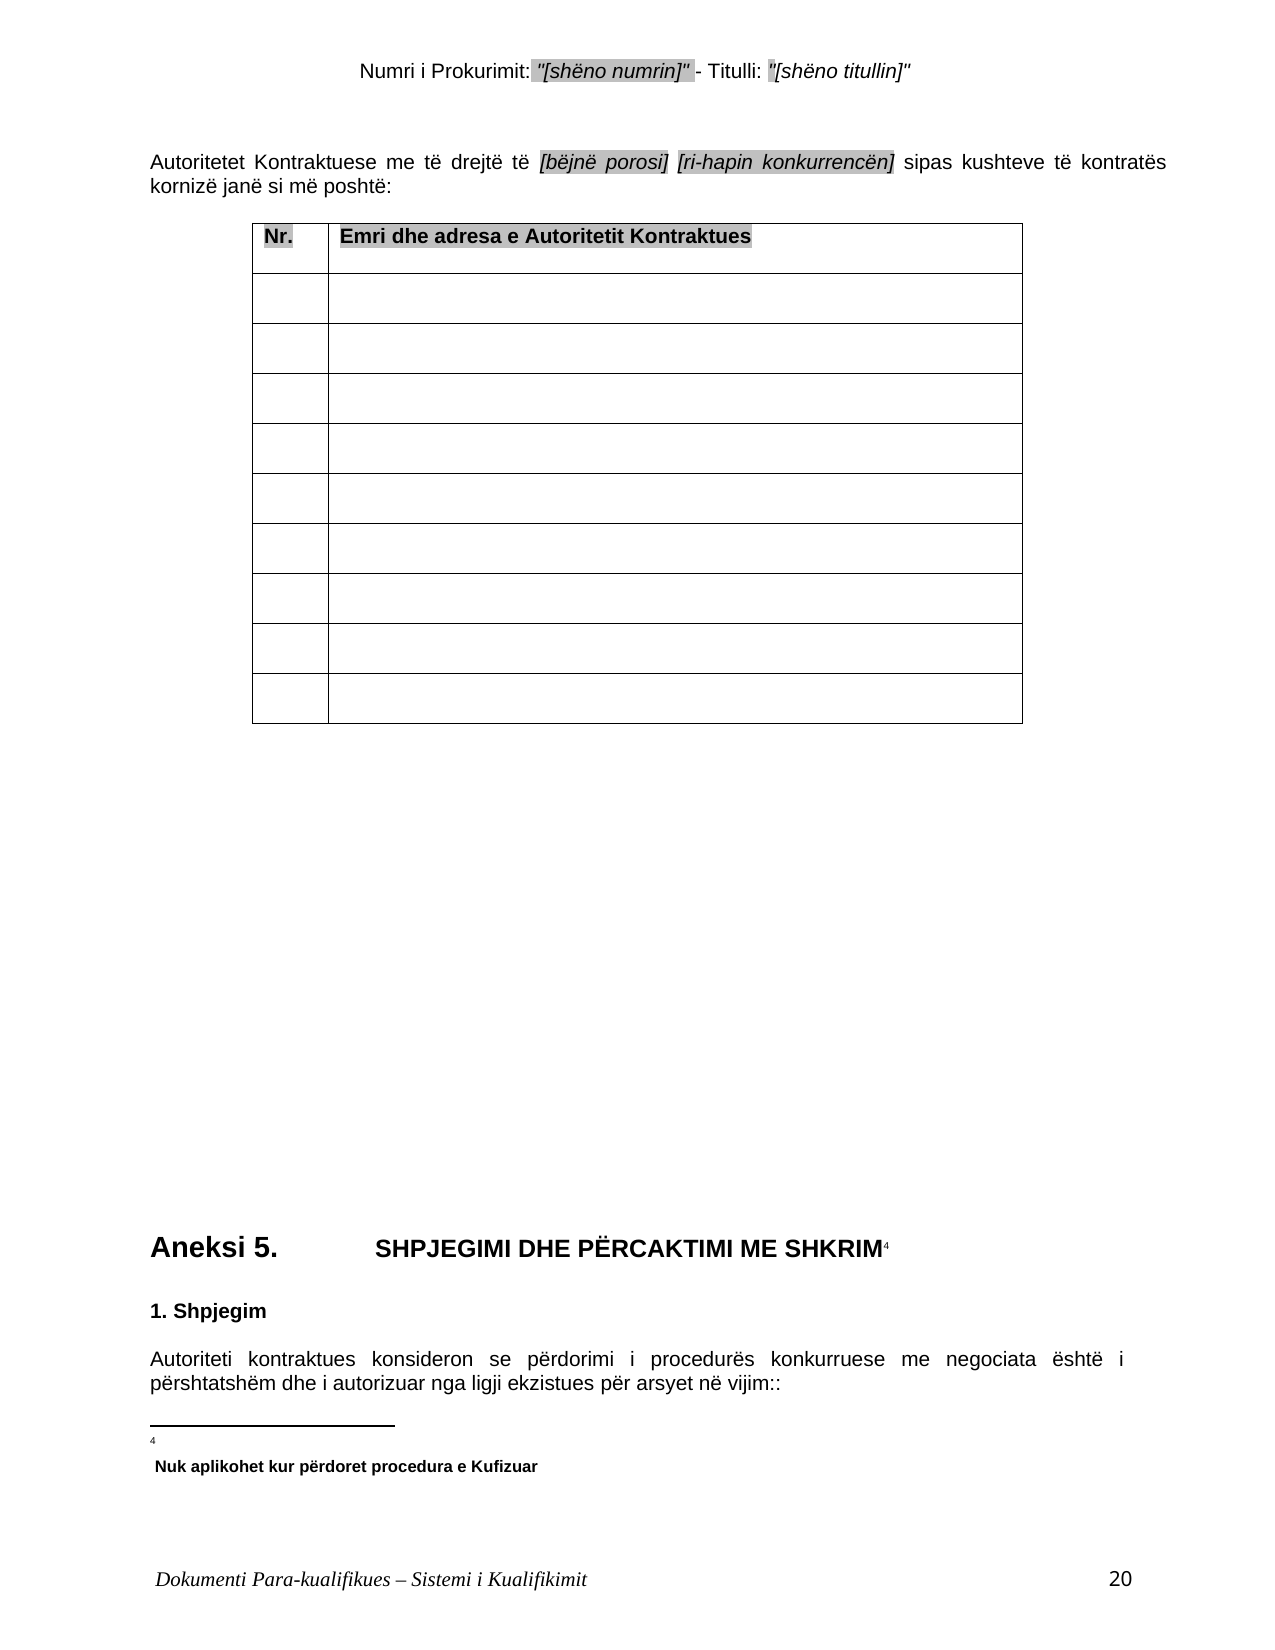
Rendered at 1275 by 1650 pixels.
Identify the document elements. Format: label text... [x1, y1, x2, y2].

table_cell [329, 624, 1022, 673]
table_cell [329, 574, 1022, 623]
table_cell [253, 624, 328, 673]
table_cell [329, 374, 1022, 423]
table_cell [329, 424, 1022, 473]
text 1. Shpjegim [150, 1299, 1140, 1323]
table_cell [253, 474, 328, 523]
table_cell [253, 424, 328, 473]
text Autoriteti kontraktues konsideron se përdorimi i procedurës konkurruese me negociata është i përshtatshëm dhe i autorizuar nga ligji ekzistues për arsyet në vijim:: [150, 1347, 1125, 1394]
table_cell [253, 374, 328, 423]
table_header Emri dhe adresa e Autoritetit Kontraktues [329, 224, 1022, 273]
table_cell [329, 524, 1022, 573]
table_cell [253, 574, 328, 623]
text Autoritetet Kontraktuese me të drejtë të [bëjnë porosi] [ri-hapin konkurrencën] sipas kushteve të kontratës kornizë janë si më poshtë: [150, 150, 1167, 198]
table_cell [253, 274, 328, 323]
table_cell [253, 524, 328, 573]
table_cell [253, 674, 328, 723]
table_header Nr. [253, 224, 328, 273]
table_cell [329, 474, 1022, 523]
table_cell [329, 324, 1022, 373]
table_cell [329, 274, 1022, 323]
table_cell [253, 324, 328, 373]
subtitle Aneksi 5. SHPJEGIMI DHE PËRCAKTIMI ME SHKRIM [150, 1230, 1125, 1264]
table_cell [329, 674, 1022, 723]
